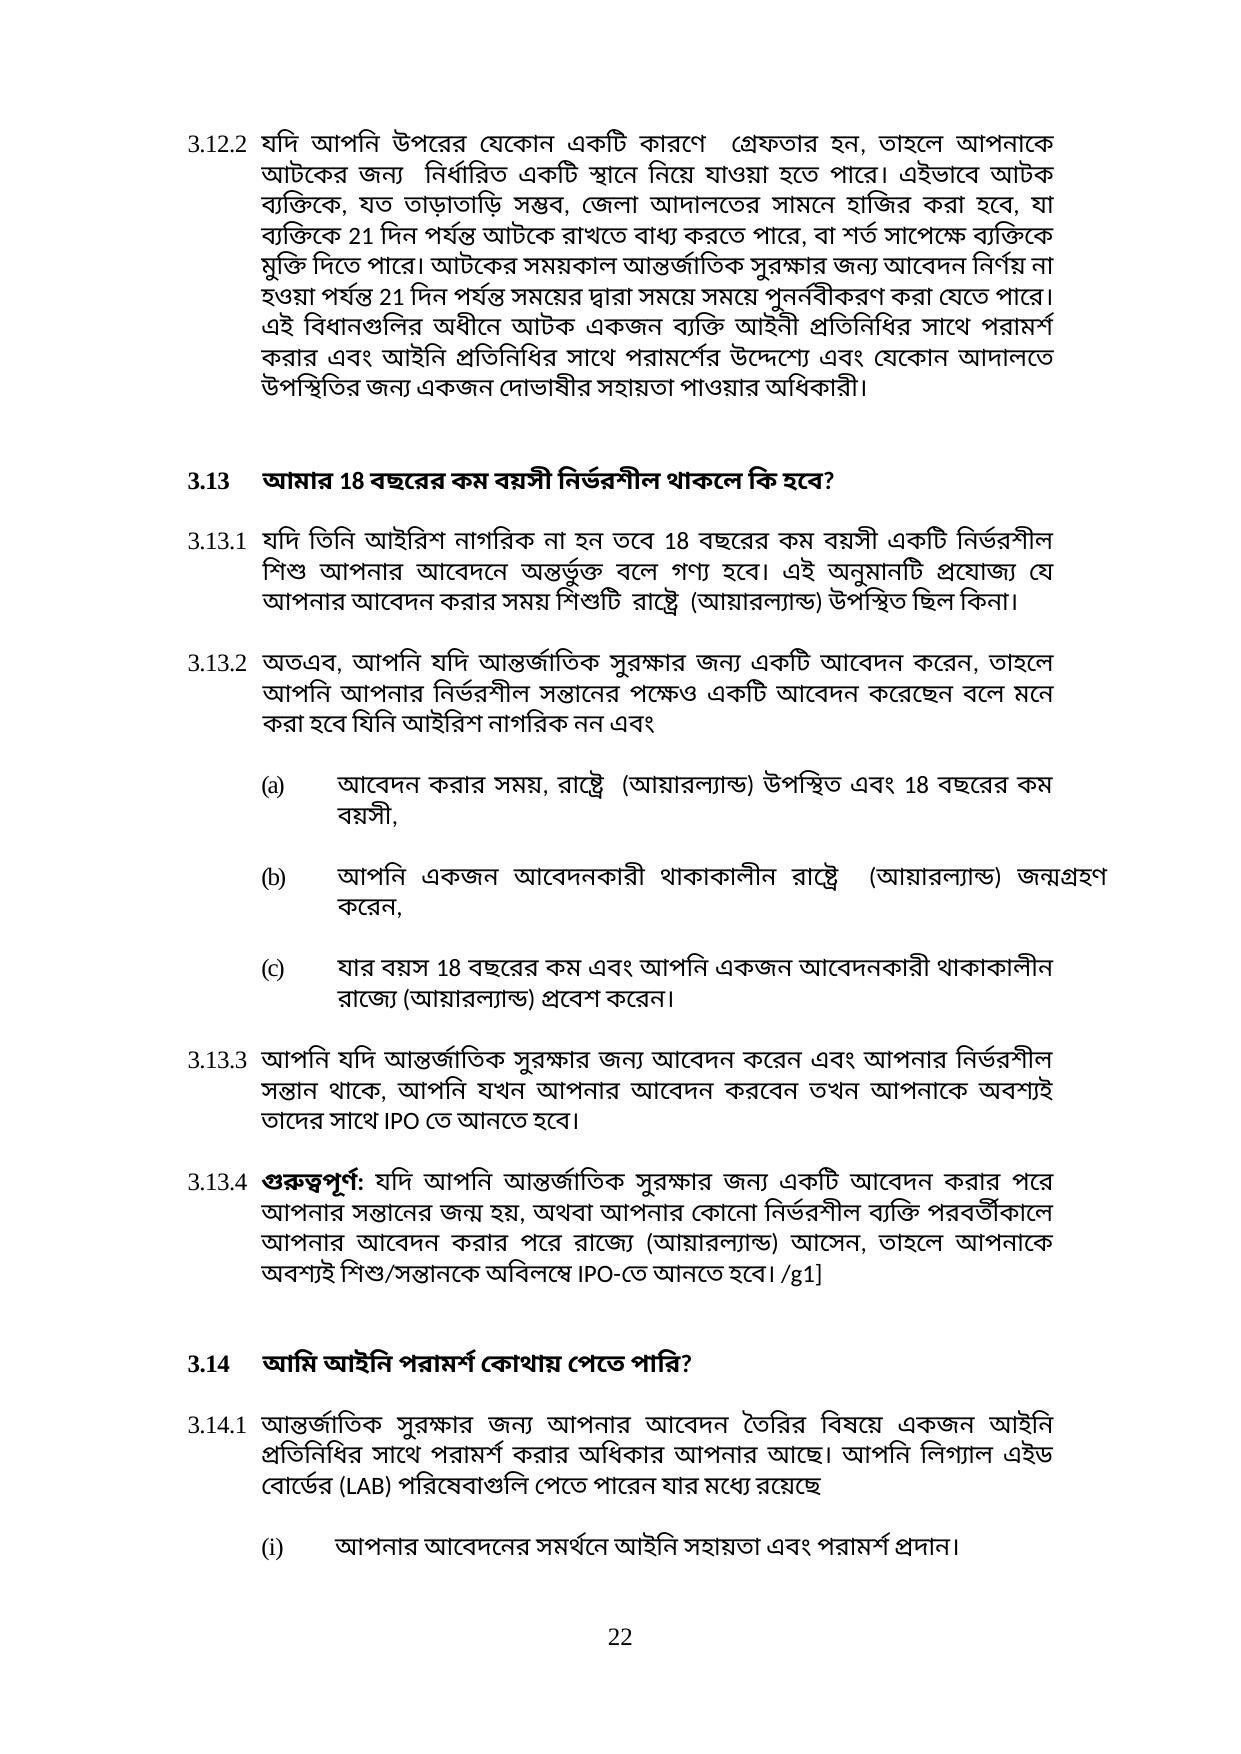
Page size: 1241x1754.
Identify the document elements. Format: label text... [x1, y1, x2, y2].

list আবেদন করার সময়, রাষ্ট্রে (আয়ারল্যান্ড) উপস্থিত এবং 18 বছরের কম বয়সী, [261, 769, 1053, 831]
list আন্তর্জাতিক সুরক্ষার জন্য আপনার আবেদন তৈরির বিষয়ে একজন আইনি প্রতিনিধির সাথে পরামর্শ করার অধিকার আপনার আছে। আপনি লিগ্যাল এইড বোর্ডের (LAB) পরিষেবাগুলি পেতে পারেন যার মধ্যে রয়েছে [187, 1409, 1053, 1501]
list যদি আপনি উপরের যেকোন একটি কারণে গ্রেফতার হন, তাহলে আপনাকে আটকের জন্য নির্ধারিত একটি স্থানে নিয়ে যাওয়া হতে পারে। এইভাবে আটক ব্যক্তিকে, যত তাড়াতাড়ি সম্ভব, জেলা আদালতের সামনে হাজির করা হবে, যা ব্যক্তিকে 21 দিন পর্যন্ত আটকে রাখতে বাধ্য করতে পারে, বা শর্ত সাপেক্ষে ব্যক্তিকে মুক্তি দিতে পারে। আটকের সময়কাল আন্তর্জাতিক সুরক্ষার জন্য আবেদন নির্ণয় না হওয়া পর্যন্ত 21 দিন পর্যন্ত সময়ের দ্বারা সময়ে সময়ে পুনর্নবীকরণ করা যেতে পারে। এই বিধানগুলির অধীনে আটক একজন ব্যক্তি আইনী প্রতিনিধির সাথে পরামর্শ করার এবং আইনি প্রতিনিধির সাথে পরামর্শের উদ্দেশ্যে এবং যেকোন আদালতে উপস্থিতির জন্য একজন দোভাষীর সহায়তা পাওয়ার অধিকারী। [187, 128, 1053, 403]
list আপনার আবেদনের সমর্থনে আইনি সহায়তা এবং পরামর্শ প্রদান। [261, 1531, 1107, 1562]
subtitle গুরুত্বপূর্ণ: যদি আপনি আন্তর্জাতিক সুরক্ষার জন্য একটি আবেদন করার পরে আপনার সন্তানের জন্ম হয়, অথবা আপনার কোনো নির্ভরশীল ব্যক্তি পরবর্তীকালে আপনার আবেদন করার পরে রাজ্যে (আয়ারল্যান্ড) আসেন, তাহলে আপনাকে অবশ্যই শিশু/সন্তানকে অবিলম্বে IPO-তে আনতে হবে। /g1] [187, 1166, 1053, 1288]
list আপনি যদি আন্তর্জাতিক সুরক্ষার জন্য আবেদন করেন এবং আপনার নির্ভরশীল সন্তান থাকে, আপনি যখন আপনার আবেদন করবেন তখন আপনাকে অবশ্যই তাদের সাথে IPO তে আনতে হবে। [187, 1044, 1053, 1136]
list আপনি একজন আবেদনকারী থাকাকালীন রাষ্ট্রে (আয়ারল্যান্ড) জন্মগ্রহণ করেন, [261, 861, 1107, 922]
list আমি আইনি পরামর্শ কোথায় পেতে পারি? [187, 1349, 1107, 1379]
list অতএব, আপনি যদি আন্তর্জাতিক সুরক্ষার জন্য একটি আবেদন করেন, তাহলে আপনি আপনার নির্ভরশীল সন্তানের পক্ষেও একটি আবেদন করেছেন বলে মনে করা হবে যিনি আইরিশ নাগরিক নন এবং [187, 647, 1053, 739]
list যার বয়স 18 বছরের কম এবং আপনি একজন আবেদনকারী থাকাকালীন রাজ্যে (আয়ারল্যান্ড) প্রবেশ করেন। [261, 953, 1053, 1014]
list যদি তিনি আইরিশ নাগরিক না হন তবে 18 বছরের কম বয়সী একটি নির্ভরশীল শিশু আপনার আবেদনে অন্তর্ভুক্ত বলে গণ্য হবে। এই অনুমানটি প্রযোজ্য যে আপনার আবেদন করার সময় শিশুটি রাষ্ট্রে (আয়ারল্যান্ড) উপস্থিত ছিল কিনা। [187, 525, 1053, 617]
subtitle আমার 18 বছরের কম বয়সী নির্ভরশীল থাকলে কি হবে? [187, 465, 1107, 495]
